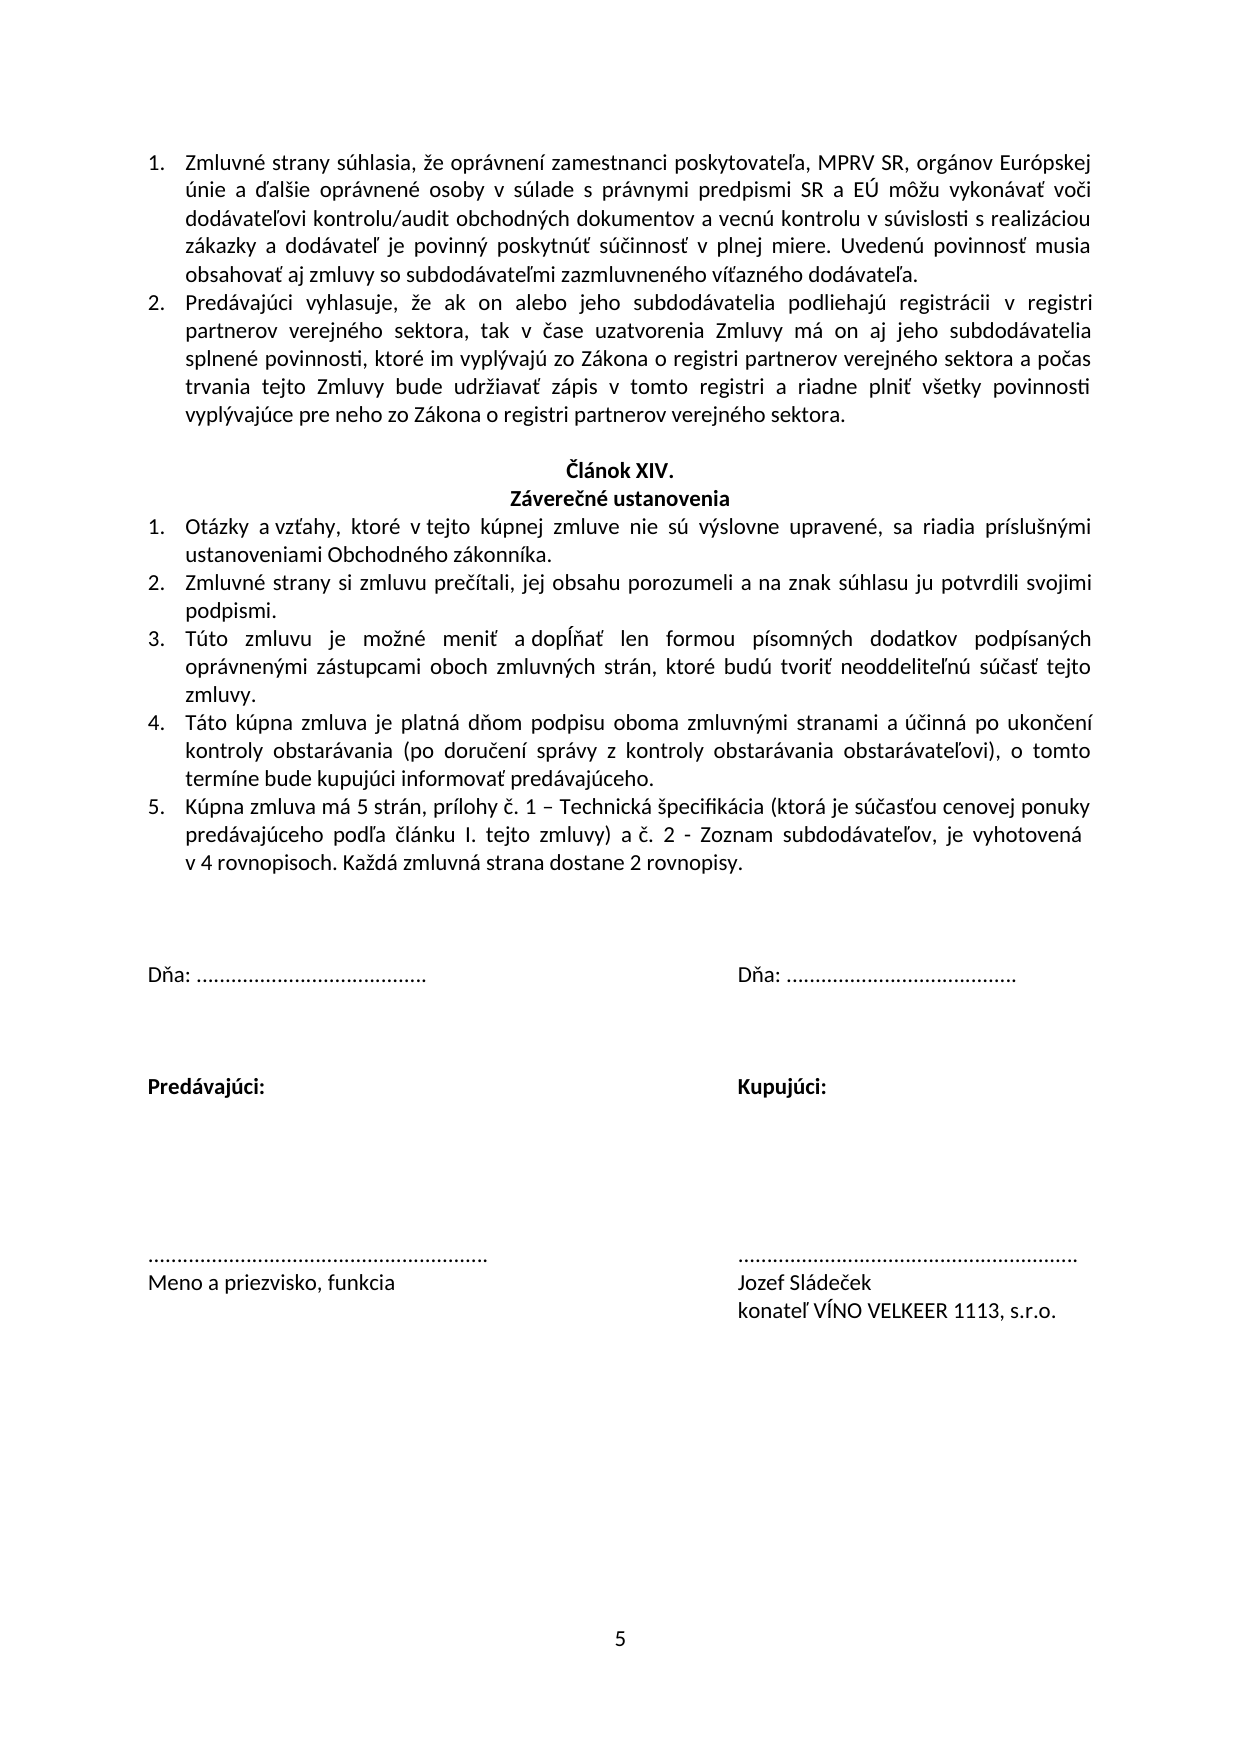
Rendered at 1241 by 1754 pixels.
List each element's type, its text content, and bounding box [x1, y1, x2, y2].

text ........................................................... ........................................................... [148, 1240, 1093, 1268]
text Záverečné ustanovenia [148, 484, 1093, 512]
list Predávajúci vyhlasuje, že ak on alebo jeho subdodávatelia podliehajú registrácii v registri partnerov verejného sektora, tak v čase uzatvorenia Zmluvy má on aj jeho subdodávatelia splnené povinnosti, ktoré im vyplývajú zo Zákona o registri partnerov verejného sektora a počas trvania tejto Zmluvy bude udržiavať zápis v tomto registri a riadne plniť všetky povinnosti vyplývajúce pre neho zo Zákona o registri partnerov verejného sektora. [148, 288, 1093, 428]
text konateľ VÍNO VELKEER 1113, s.r.o. [664, 1296, 1093, 1324]
list Kúpna zmluva má 5 strán, prílohy č. 1 – Technická špecifikácia (ktorá je súčasťou cenovej ponuky predávajúceho podľa článku I. tejto zmluvy) a č. 2 - Zoznam subdodávateľov, je vyhotovená v 4 rovnopisoch. Každá zmluvná strana dostane 2 rovnopisy. [148, 792, 1093, 876]
text Článok XIV. [148, 456, 1093, 484]
list Zmluvné strany si zmluvu prečítali, jej obsahu porozumeli a na znak súhlasu ju potvrdili svojimi podpismi. [148, 568, 1093, 624]
list Túto zmluvu je možné meniť a dopĺňať len formou písomných dodatkov podpísaných oprávnenými zástupcami oboch zmluvných strán, ktoré budú tvoriť neoddeliteľnú súčasť tejto zmluvy. [148, 624, 1093, 708]
text Dňa: ........................................ Dňa: ........................................ [148, 960, 1093, 988]
text Predávajúci: Kupujúci: [148, 1072, 1093, 1100]
text Meno a priezvisko, funkcia Jozef Sládeček [148, 1268, 1093, 1296]
list Zmluvné strany súhlasia, že oprávnení zamestnanci poskytovateľa, MPRV SR, orgánov Európskej únie a ďalšie oprávnené osoby v súlade s právnymi predpismi SR a EÚ môžu vykonávať voči dodávateľovi kontrolu/audit obchodných dokumentov a vecnú kontrolu v súvislosti s realizáciou zákazky a dodávateľ je povinný poskytnúť súčinnosť v plnej miere. Uvedenú povinnosť musia obsahovať aj zmluvy so subdodávateľmi zazmluvneného víťazného dodávateľa. [148, 148, 1093, 288]
list Otázky a vzťahy, ktoré v tejto kúpnej zmluve nie sú výslovne upravené, sa riadia príslušnými ustanoveniami Obchodného zákonníka. [148, 512, 1093, 568]
list Táto kúpna zmluva je platná dňom podpisu oboma zmluvnými stranami a účinná po ukončení kontroly obstarávania (po doručení správy z kontroly obstarávania obstarávateľovi), o tomto termíne bude kupujúci informovať predávajúceho. [148, 708, 1093, 792]
